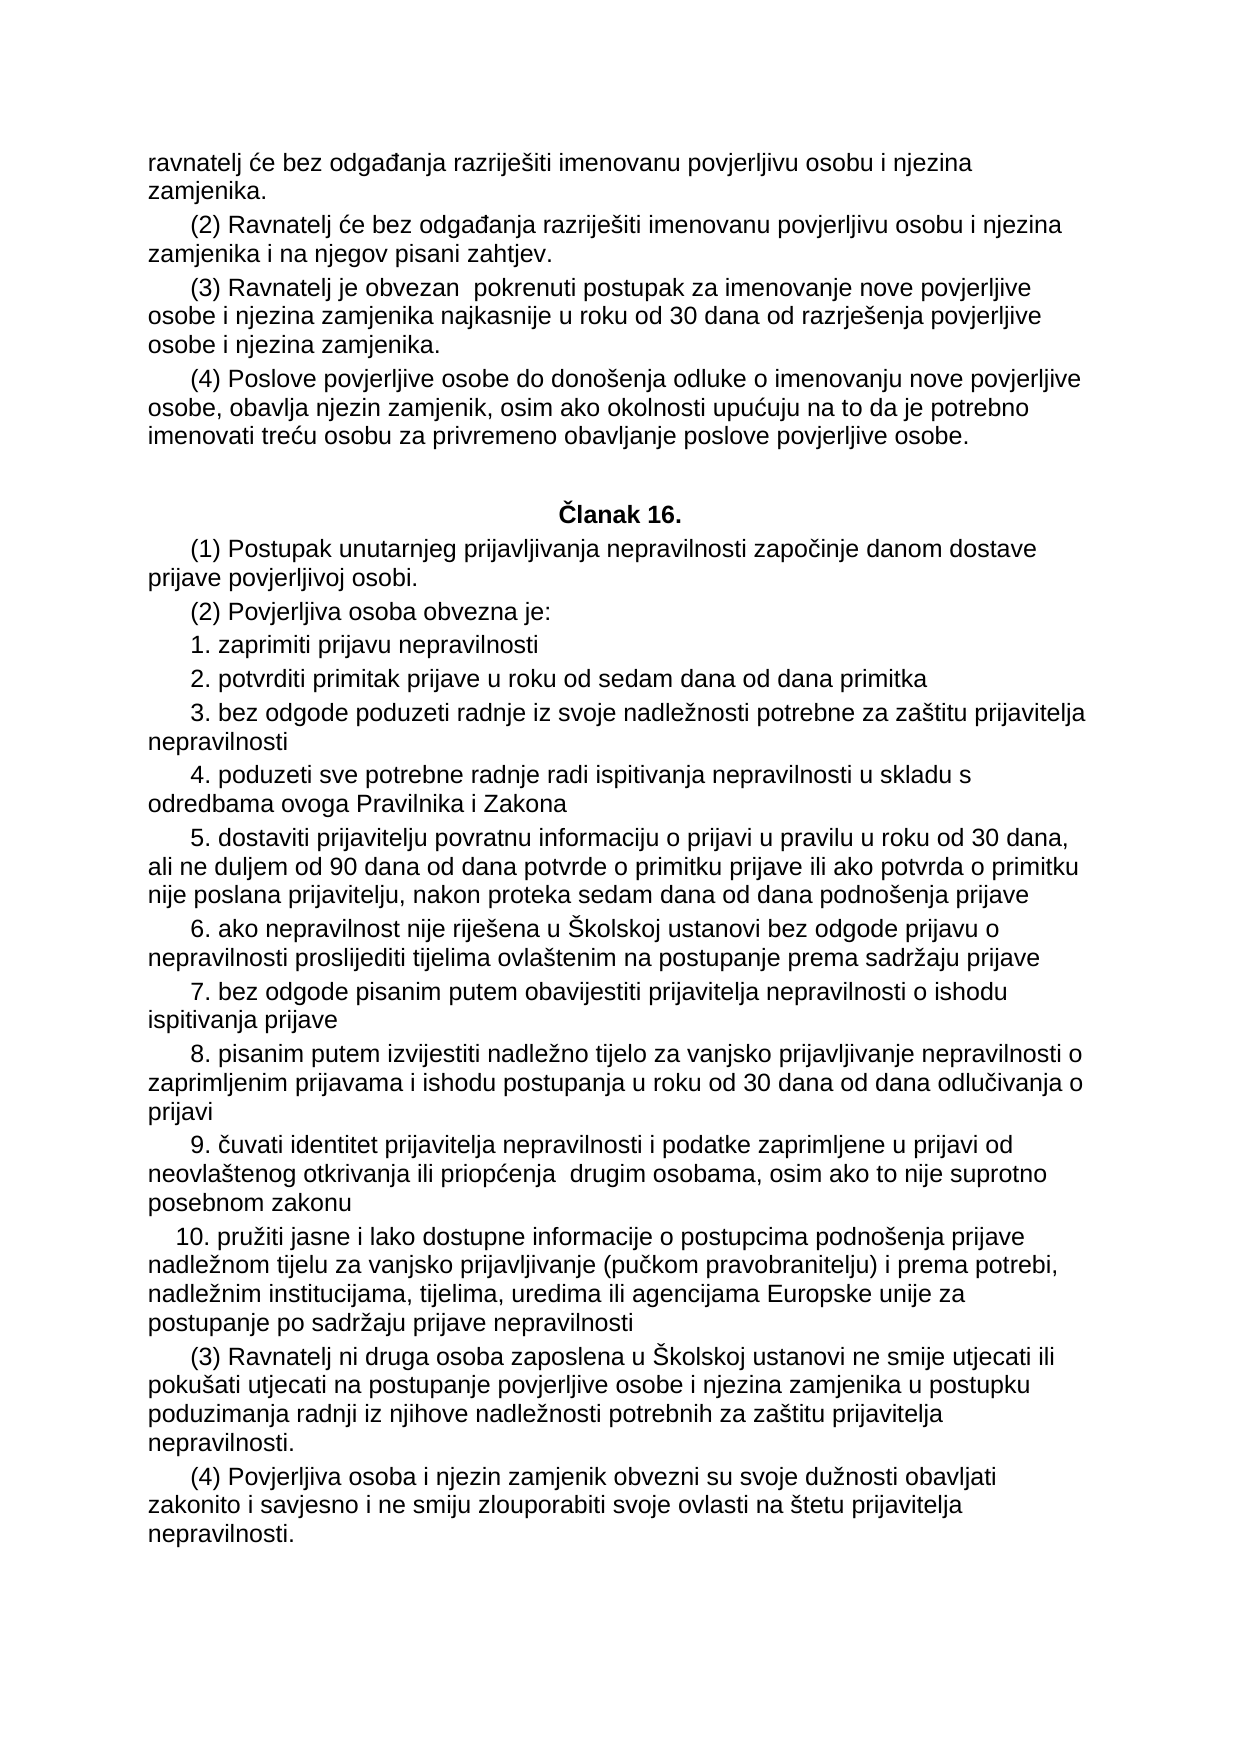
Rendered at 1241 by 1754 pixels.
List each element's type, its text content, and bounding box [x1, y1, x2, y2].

text 10. pružiti jasne i lako dostupne informacije o postupcima podnošenja prijave nadležnom tijelu za vanjsko prijavljivanje (pučkom pravobranitelju) i prema potrebi, nadležnim institucijama, tijelima, uredima ili agencijama Europske unije za postupanje po sadržaju prijave nepravilnosti [148, 1222, 1093, 1337]
text (3) Ravnatelj ni druga osoba zaposlena u Školskoj ustanovi ne smije utjecati ili pokušati utjecati na postupanje povjerljive osobe i njezina zamjenika u postupku poduzimanja radnji iz njihove nadležnosti potrebnih za zaštitu prijavitelja nepravilnosti. [148, 1342, 1093, 1457]
text (3) Ravnatelj je obvezan pokrenuti postupak za imenovanje nove povjerljive osobe i njezina zamjenika najkasnije u roku od 30 dana od razrješenja povjerljive osobe i njezina zamjenika. [148, 273, 1093, 359]
text 9. čuvati identitet prijavitelja nepravilnosti i podatke zaprimljene u prijavi od neovlaštenog otkrivanja ili priopćenja drugim osobama, osim ako to nije suprotno posebnom zakonu [148, 1130, 1093, 1217]
text 1. zaprimiti prijavu nepravilnosti [148, 630, 1093, 659]
text (4) Povjerljiva osoba i njezin zamjenik obvezni su svoje dužnosti obavljati zakonito i savjesno i ne smiju zlouporabiti svoje ovlasti na štetu prijavitelja nepravilnosti. [148, 1462, 1093, 1548]
text Članak 16. [148, 500, 1093, 529]
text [148, 148, 1093, 205]
text 5. dostaviti prijavitelju povratnu informaciju o prijavi u pravilu u roku od 30 dana, ali ne duljem od 90 dana od dana potvrde o primitku prijave ili ako potvrda o primitku nije poslana prijavitelju, nakon proteka sedam dana od dana podnošenja prijave [148, 823, 1093, 909]
text (4) Poslove povjerljive osobe do donošenja odluke o imenovanju nove povjerljive osobe, obavlja njezin zamjenik, osim ako okolnosti upućuju na to da je potrebno imenovati treću osobu za privremeno obavljanje poslove povjerljive osobe. [148, 364, 1093, 450]
text (2) Ravnatelj će bez odgađanja razriješiti imenovanu povjerljivu osobu i njezina zamjenika i na njegov pisani zahtjev. [148, 210, 1093, 268]
text 7. bez odgode pisanim putem obavijestiti prijavitelja nepravilnosti o ishodu ispitivanja prijave [148, 977, 1093, 1034]
text 3. bez odgode poduzeti radnje iz svoje nadležnosti potrebne za zaštitu prijavitelja nepravilnosti [148, 698, 1093, 755]
text (2) Povjerljiva osoba obvezna je: [148, 597, 1093, 625]
text 6. ako nepravilnost nije riješena u Školskoj ustanovi bez odgode prijavu o nepravilnosti proslijediti tijelima ovlaštenim na postupanje prema sadržaju prijave [148, 914, 1093, 972]
text 8. pisanim putem izvijestiti nadležno tijelo za vanjsko prijavljivanje nepravilnosti o zaprimljenim prijavama i ishodu postupanja u roku od 30 dana od dana odlučivanja o prijavi [148, 1039, 1093, 1125]
text (1) Postupak unutarnjeg prijavljivanja nepravilnosti započinje danom dostave prijave povjerljivoj osobi. [148, 534, 1093, 592]
text 2. potvrditi primitak prijave u roku od sedam dana od dana primitka [148, 664, 1093, 693]
text 4. poduzeti sve potrebne radnje radi ispitivanja nepravilnosti u skladu s odredbama ovoga Pravilnika i Zakona [148, 760, 1093, 818]
